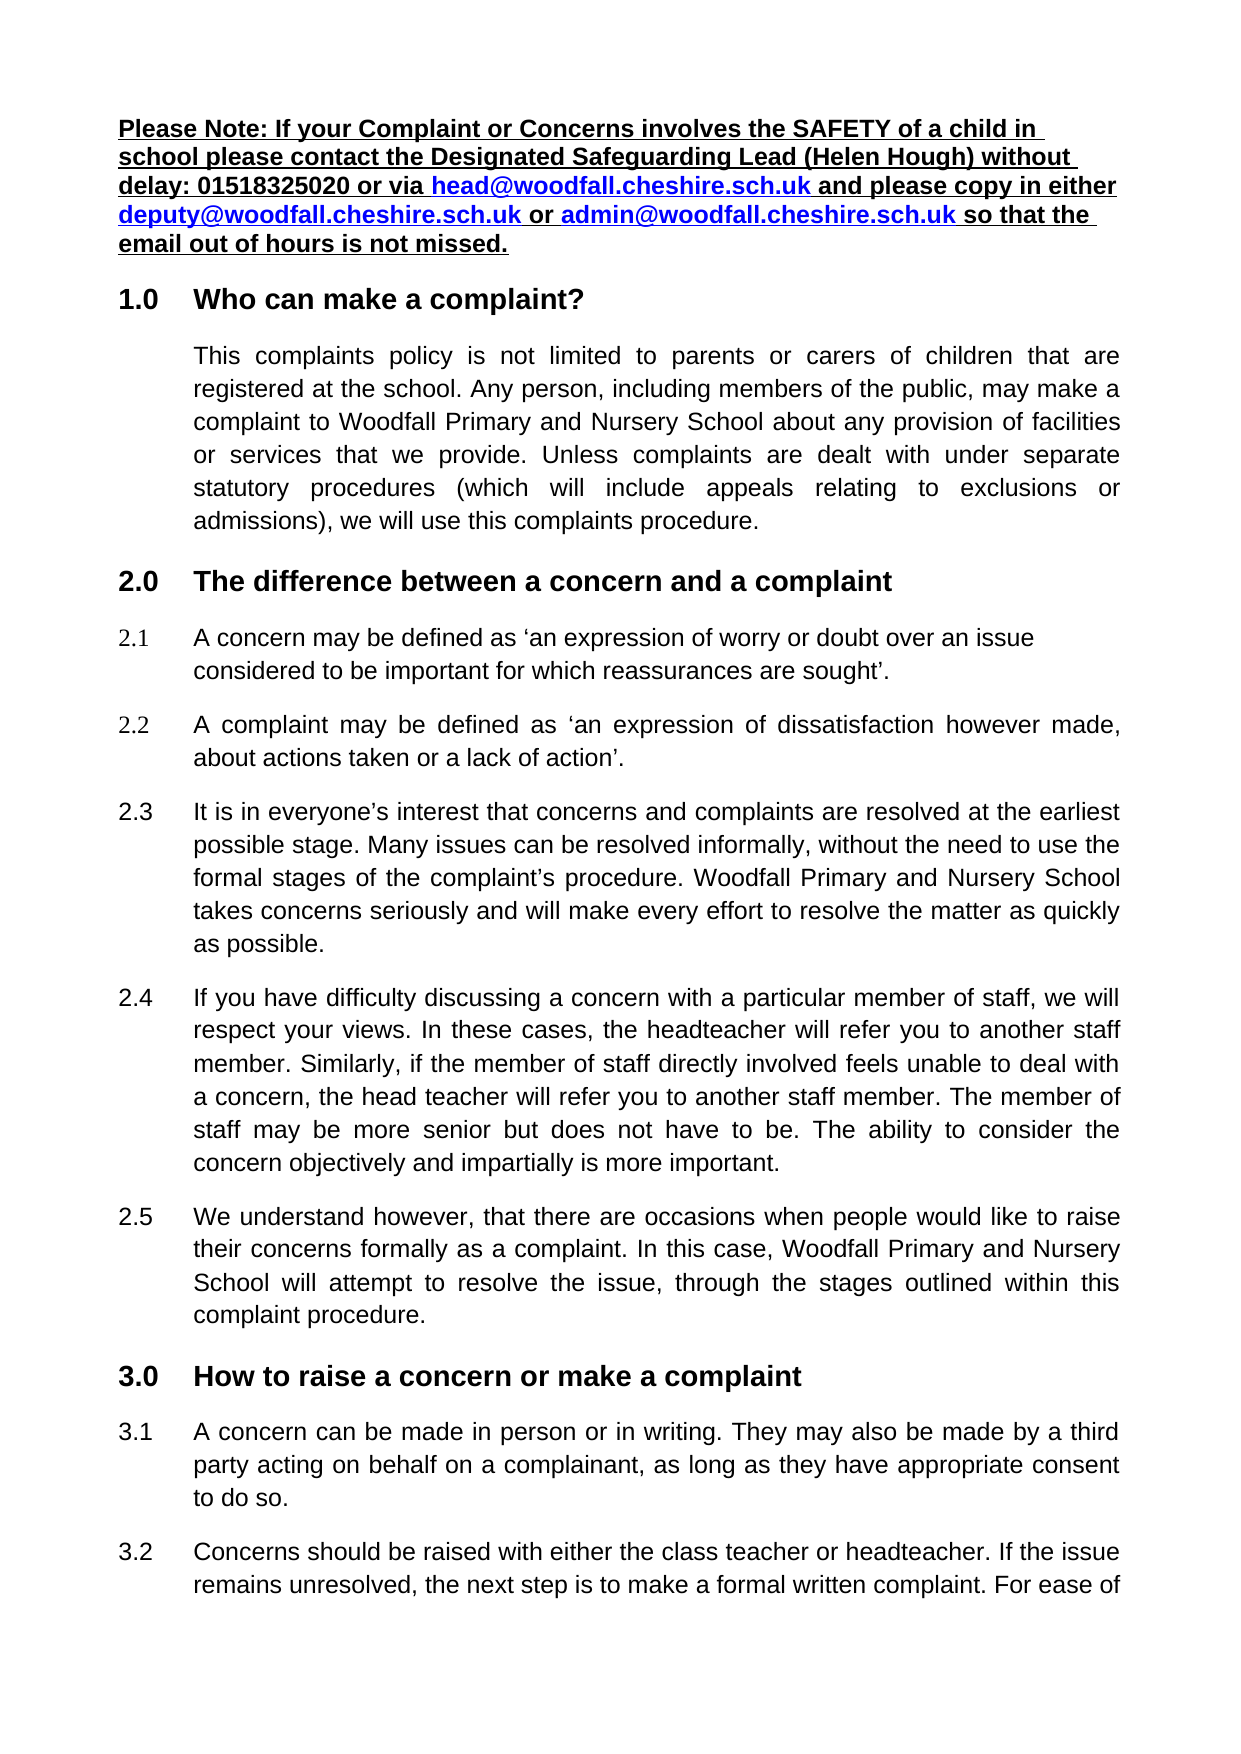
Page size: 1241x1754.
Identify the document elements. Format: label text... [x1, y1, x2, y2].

subtitle 2.0 The difference between a concern and a complaint [118, 564, 1122, 598]
subtitle 3.0 How to raise a concern or make a complaint [118, 1358, 1122, 1392]
text 2.3 It is in everyone’s interest that concerns and complaints are resolved at the earliest possible stage. Many issues can be resolved informally, without the need to use the formal stages of the complaint’s procedure. Woodfall Primary and Nursery School takes concerns seriously and will make every effort to resolve the matter as quickly as possible. [118, 797, 1122, 957]
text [118, 1537, 1122, 1599]
list This complaints policy is not limited to parents or carers of children that are registered at the school. Any person, including members of the public, may make a complaint to Woodfall Primary and Nursery School about any provision of facilities or services that we provide. Unless complaints are dealt with under separate statutory procedures (which will include appeals relating to exclusions or admissions), we will use this complaints procedure. [193, 341, 1122, 535]
subtitle Please Note: If your Complaint or Concerns involves the SAFETY of a child in school please contact the Designated Safeguarding Lead (Helen Hough) without delay: 01518325020 or via head@woodfall.cheshire.sch.uk and please copy in either deputy@woodfall.cheshire.sch.uk or admin@woodfall.cheshire.sch.uk so that the email out of hours is not missed. [118, 114, 1122, 257]
text 2.5 We understand however, that there are occasions when people would like to raise their concerns formally as a complaint. In this case, Woodfall Primary and Nursery School will attempt to resolve the issue, through the stages outlined within this complaint procedure. [118, 1201, 1122, 1329]
subtitle 1.0 Who can make a complaint? [118, 282, 1122, 316]
text 2.4 If you have difficulty discussing a concern with a particular member of staff, we will respect your views. In these cases, the headteacher will refer you to another staff member. Similarly, if the member of staff directly involved feels unable to deal with a concern, the head teacher will refer you to another staff member. The member of staff may be more senior but does not have to be. The ability to consider the concern objectively and impartially is more important. [118, 982, 1122, 1176]
text 2.1 A concern may be defined as ‘an expression of worry or doubt over an issue considered to be important for which reassurances are sought’. [118, 623, 1122, 684]
text 2.2 A complaint may be defined as ‘an expression of dissatisfaction however made, about actions taken or a lack of action’. [118, 709, 1122, 771]
text 3.1 A concern can be made in person or in writing. They may also be made by a third party acting on behalf on a complainant, as long as they have appropriate consent to do so. [118, 1417, 1122, 1512]
